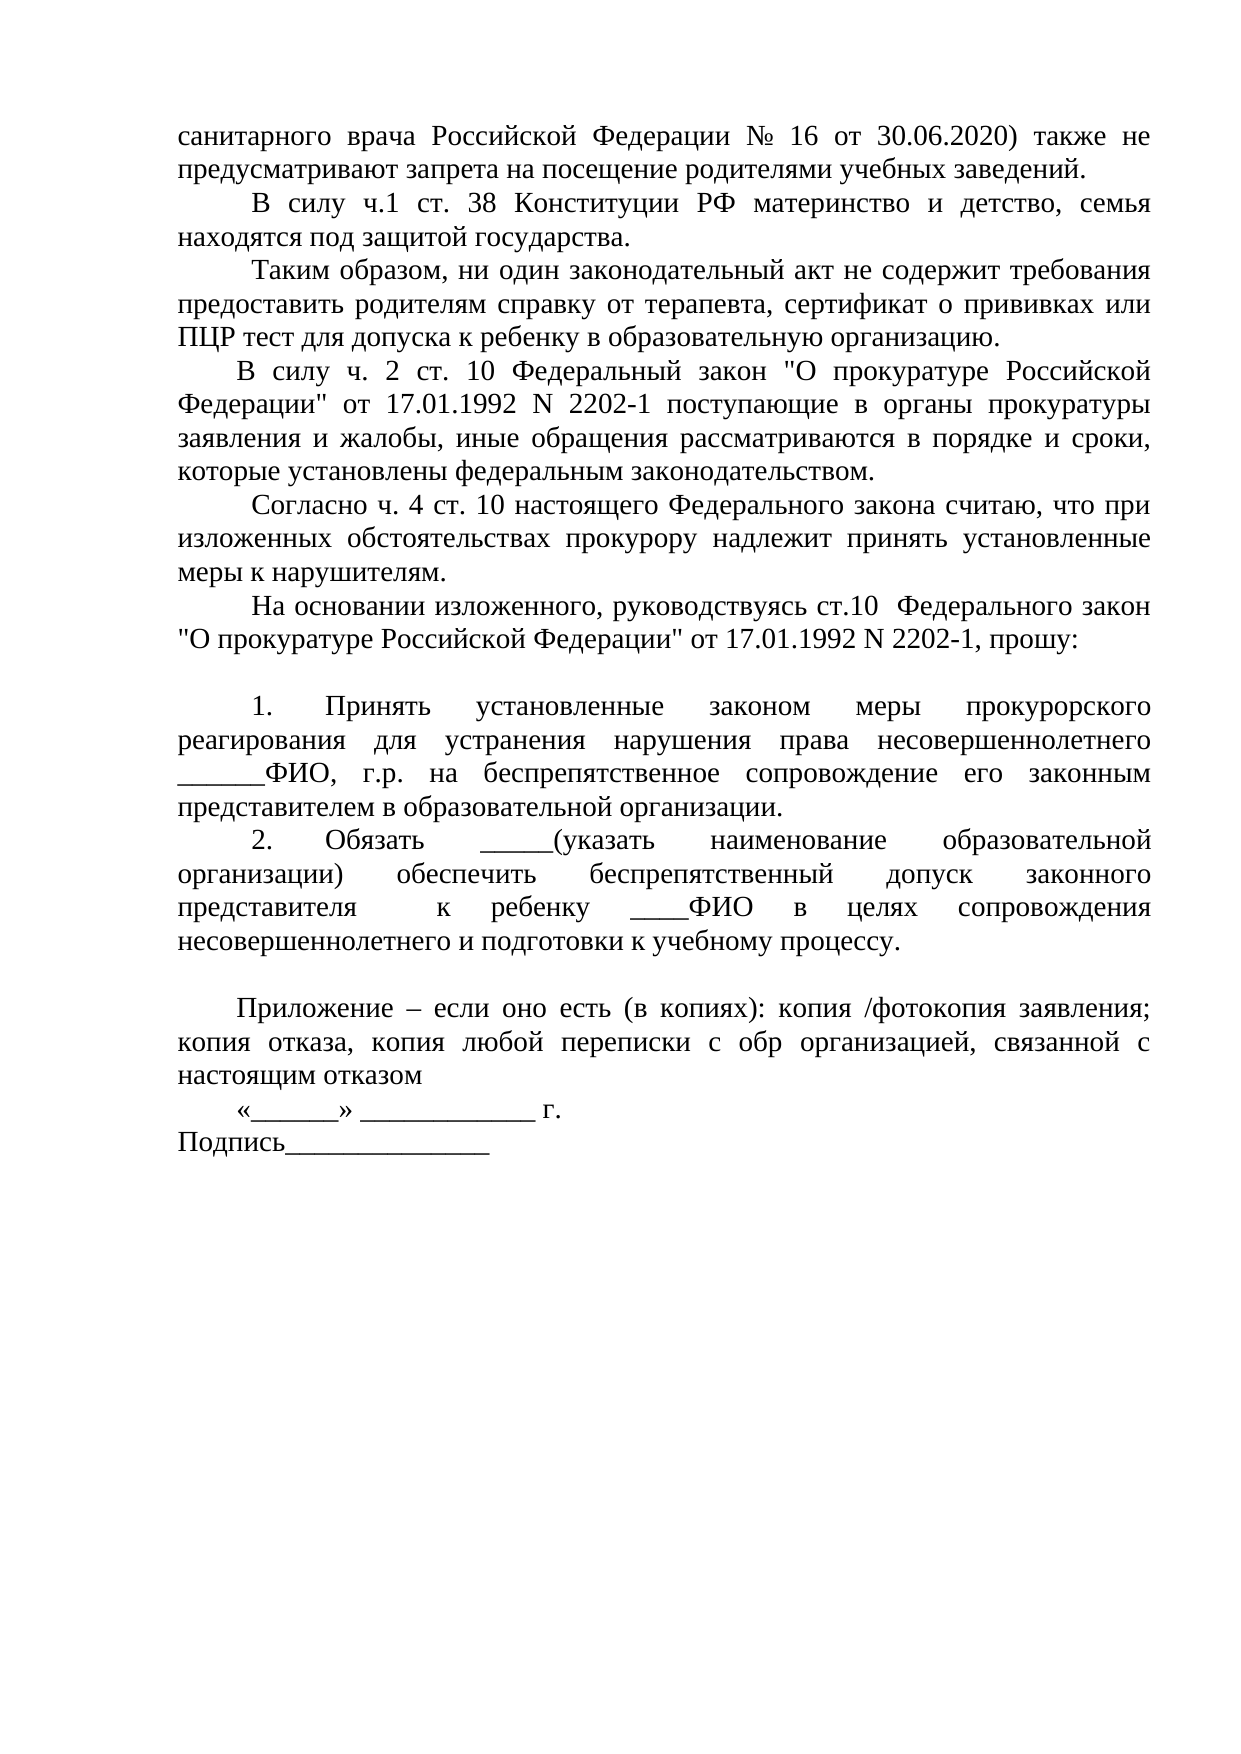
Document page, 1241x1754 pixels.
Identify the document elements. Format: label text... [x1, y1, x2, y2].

text 1. Принять установленные законом меры прокурорского реагирования для устранения нарушения права несовершеннолетнего ______ФИО, г.р. на беспрепятственное сопровождение его законным представителем в образовательной организации. [177, 688, 1152, 822]
text «______» ____________ г. Подпись______________ [177, 1091, 1152, 1158]
text 2. Обязать _____(указать наименование образовательной организации) обеспечить беспрепятственный допуск законного представителя к ребенку ____ФИО в целях сопровождения несовершеннолетнего и подготовки к учебному процессу. [177, 822, 1152, 957]
text В силу ч. 2 ст. 10 Федеральный закон "О прокуратуре Российской Федерации" от 17.01.1992 N 2202-1 поступающие в органы прокуратуры заявления и жалобы, иные обращения рассматриваются в порядке и сроки, которые установлены федеральным законодательством. [177, 353, 1152, 487]
text На основании изложенного, руководствуясь ст.10 Федерального закон "О прокуратуре Российской Федерации" от 17.01.1992 N 2202-1, прошу: [177, 588, 1152, 655]
text Согласно ч. 4 ст. 10 настоящего Федерального закона считаю, что при изложенных обстоятельствах прокурору надлежит принять установленные меры к нарушителям. [177, 487, 1152, 588]
text Приложение – если оно есть (в копиях): копия /фотокопия заявления; копия отказа, копия любой переписки с обр организацией, связанной с настоящим отказом [177, 990, 1152, 1091]
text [177, 118, 1152, 185]
text В силу ч.1 ст. 38 Конституции РФ материнство и детство, семья находятся под защитой государства. [177, 185, 1152, 252]
text Таким образом, ни один законодательный акт не содержит требования предоставить родителям справку от терапевта, сертификат о прививках или ПЦР тест для допуска к ребенку в образовательную организацию. [177, 252, 1152, 353]
